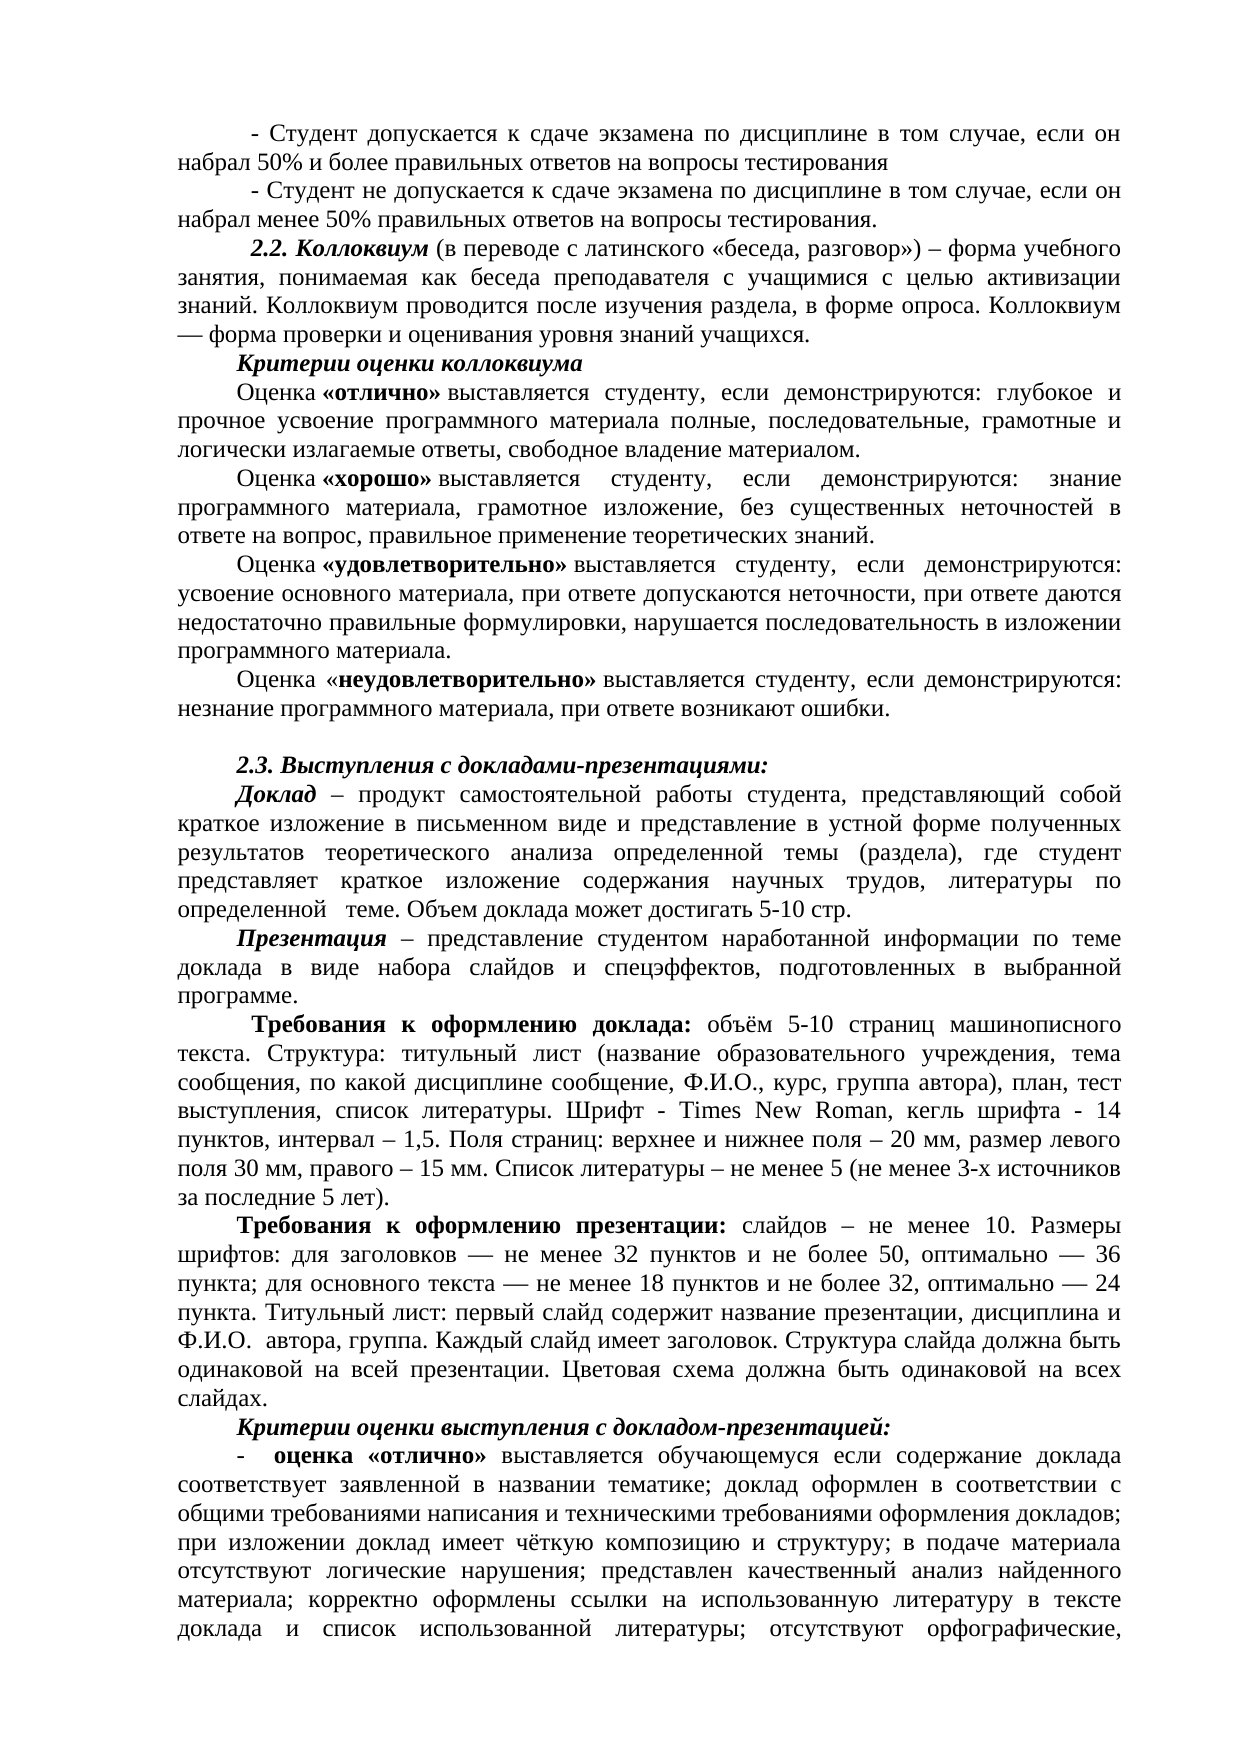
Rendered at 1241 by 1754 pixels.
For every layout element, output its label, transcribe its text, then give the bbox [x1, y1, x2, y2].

text Требования к оформлению презентации: слайдов – не менее 10. Размеры шрифтов: для заголовков — не менее 32 пунктов и не более 50, оптимально — 36 пункта; для основного текста — не менее 18 пунктов и не более 32, оптимально — 24 пункта. Титульный лист: первый слайд содержит название презентации, дисциплина и Ф.И.О. автора, группа. Каждый слайд имеет заголовок. Структура слайда должна быть одинаковой на всей презентации. Цветовая схема должна быть одинаковой на всех слайдах. [177, 1211, 1122, 1412]
text Критерии оценки коллоквиума [177, 348, 1122, 377]
text Оценка «отлично» выставляется студенту, если демонстрируются: глубокое и прочное усвоение программного материала полные, последовательные, грамотные и логически излагаемые ответы, свободное владение материалом. [177, 377, 1122, 463]
text Презентация – представление студентом наработанной информации по теме доклада в виде набора слайдов и спецэффектов, подготовленных в выбранной программе. [177, 923, 1122, 1009]
text Оценка «удовлетворительно» выставляется студенту, если демонстрируются: усвоение основного материала, при ответе допускаются неточности, при ответе даются недостаточно правильные формулировки, нарушается последовательность в изложении программного материала. [177, 549, 1122, 664]
text Критерии оценки выступления с докладом-презентацией: [177, 1412, 1122, 1441]
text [177, 1441, 1122, 1642]
text Оценка «неудовлетворительно» выставляется студенту, если демонстрируются: незнание программного материала, при ответе возникают ошибки. [177, 664, 1122, 722]
text - Студент допускается к сдаче экзамена по дисциплине в том случае, если он набрал 50% и более правильных ответов на вопросы тестирования [177, 118, 1122, 176]
text 2.3. Выступления с докладами-презентациями: [177, 751, 1122, 779]
text Доклад – продукт самостоятельной работы студента, представляющий собой краткое изложение в письменном виде и представление в устной форме полученных результатов теоретического анализа определенной темы (раздела), где студент представляет краткое изложение содержания научных трудов, литературы по определенной теме. Объем доклада может достигать 5-10 стр. [177, 779, 1122, 923]
text Требования к оформлению доклада: объём 5-10 страниц машинописного текста. Структура: титульный лист (название образовательного учреждения, тема сообщения, по какой дисциплине сообщение, Ф.И.О., курс, группа автора), план, тест выступления, список литературы. Шрифт - Times New Roman, кегль шрифта - 14 пунктов, интервал – 1,5. Поля страниц: верхнее и нижнее поля – 20 мм, размер левого поля 30 мм, правого – 15 мм. Список литературы – не менее 5 (не менее 3-х источников за последние 5 лет). [177, 1009, 1122, 1211]
text 2.2. Коллоквиум (в переводе с латинского «беседа, разговор») – форма учебного занятия, понимаемая как беседа преподавателя с учащимися с целью активизации знаний. Коллоквиум проводится после изучения раздела, в форме опроса. Коллоквиум — форма проверки и оценивания уровня знаний учащихся. [177, 233, 1122, 348]
text Оценка «хорошо» выставляется студенту, если демонстрируются: знание программного материала, грамотное изложение, без существенных неточностей в ответе на вопрос, правильное применение теоретических знаний. [177, 463, 1122, 549]
text - Студент не допускается к сдаче экзамена по дисциплине в том случае, если он набрал менее 50% правильных ответов на вопросы тестирования. [177, 176, 1122, 233]
